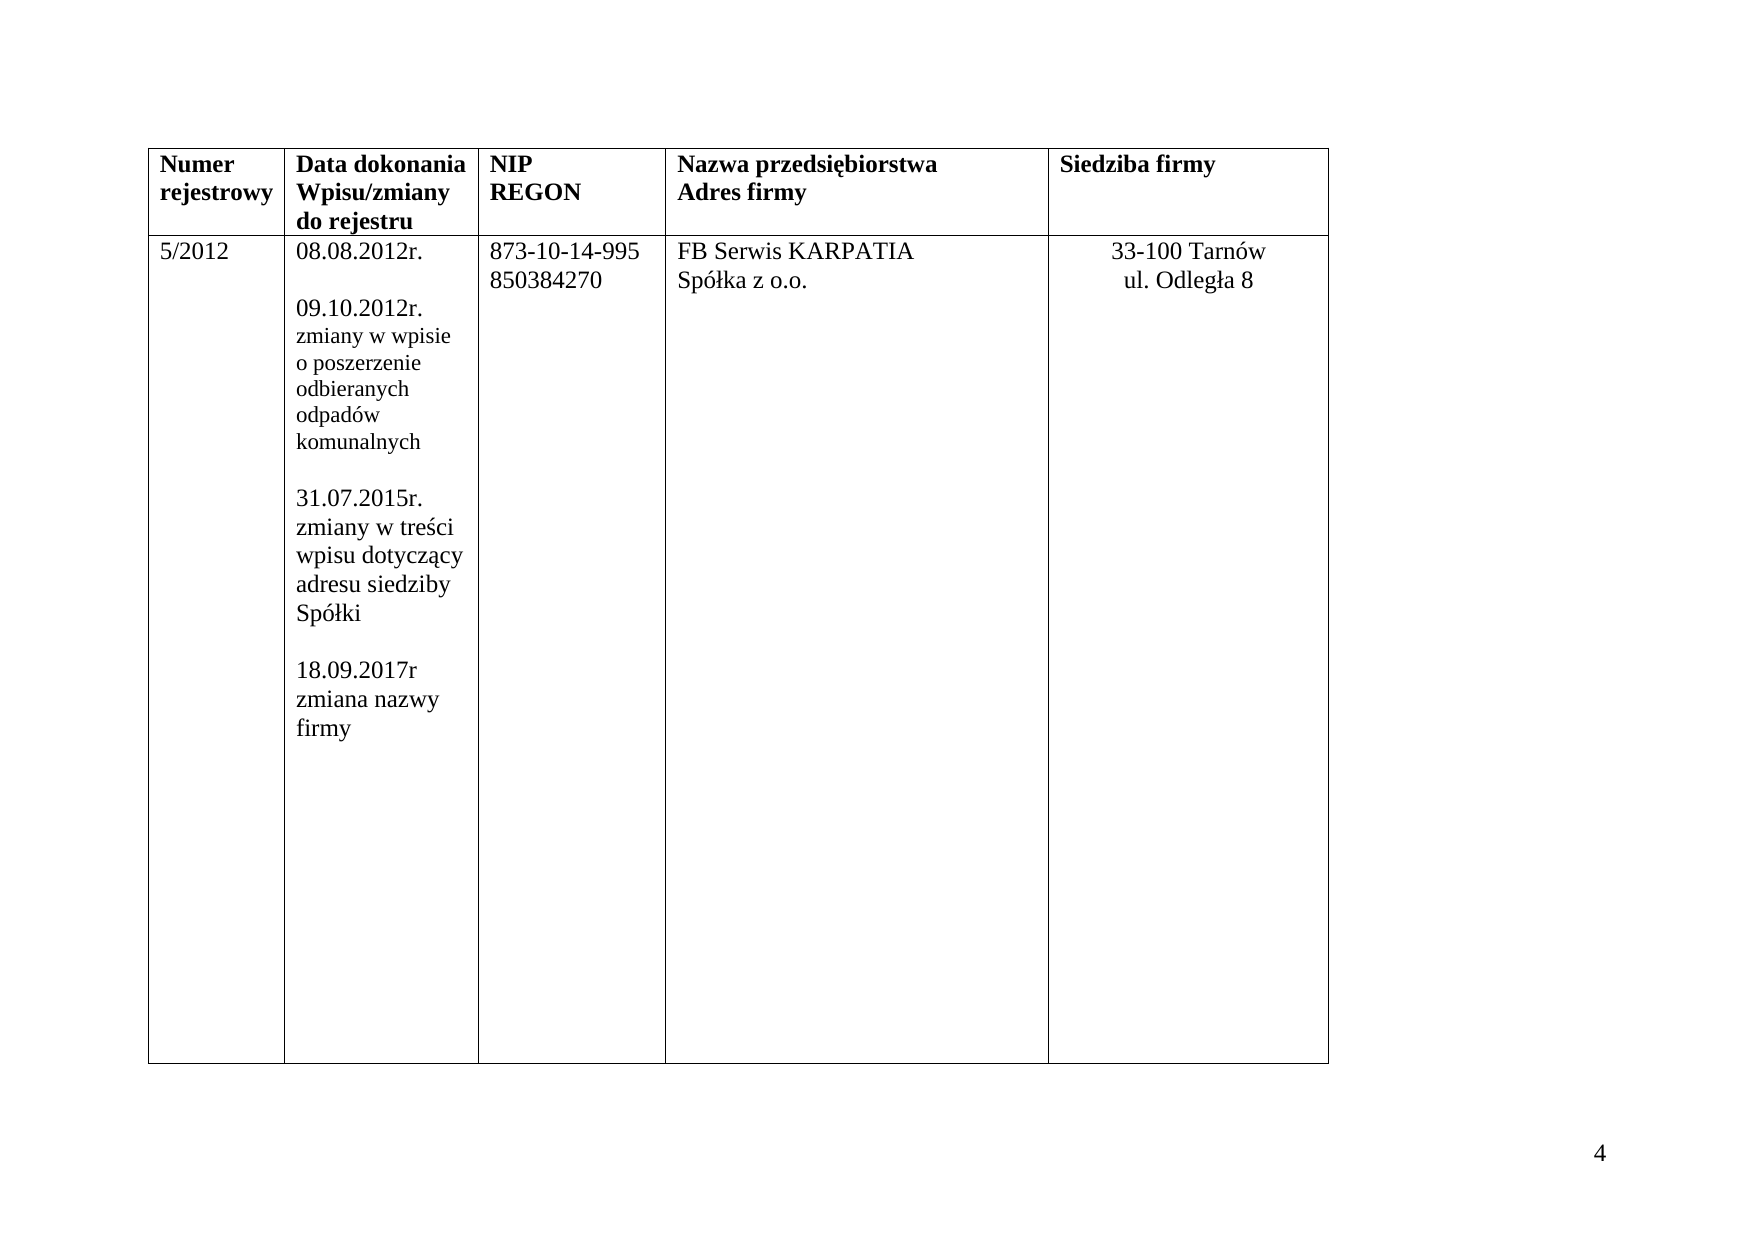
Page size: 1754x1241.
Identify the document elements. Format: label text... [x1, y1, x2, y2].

table_header Nazwa przedsiębiorstwa Adres firmy [666, 149, 1048, 235]
table_cell FB Serwis KARPATIA Spółka z o.o. [666, 236, 1048, 1063]
table_header Siedziba firmy [1049, 149, 1328, 235]
table_cell 33-100 Tarnów ul. Odległa 8 [1049, 236, 1328, 1063]
table_cell 873-10-14-995 850384270 [479, 236, 665, 1063]
table_cell 08.08.2012r. 09.10.2012r. zmiany w wpisie o poszerzenie odbieranych odpadów komunalnych 31.07.2015r. zmiany w treści wpisu dotyczący adresu siedziby Spółki 18.09.2017r zmiana nazwy firmy [285, 236, 478, 1063]
table_header NIP REGON [479, 149, 665, 235]
table_cell 5/2012 [149, 236, 284, 1063]
table_header Data dokonania Wpisu/zmiany do rejestru [285, 149, 478, 235]
table_header Numer rejestrowy [149, 149, 284, 235]
